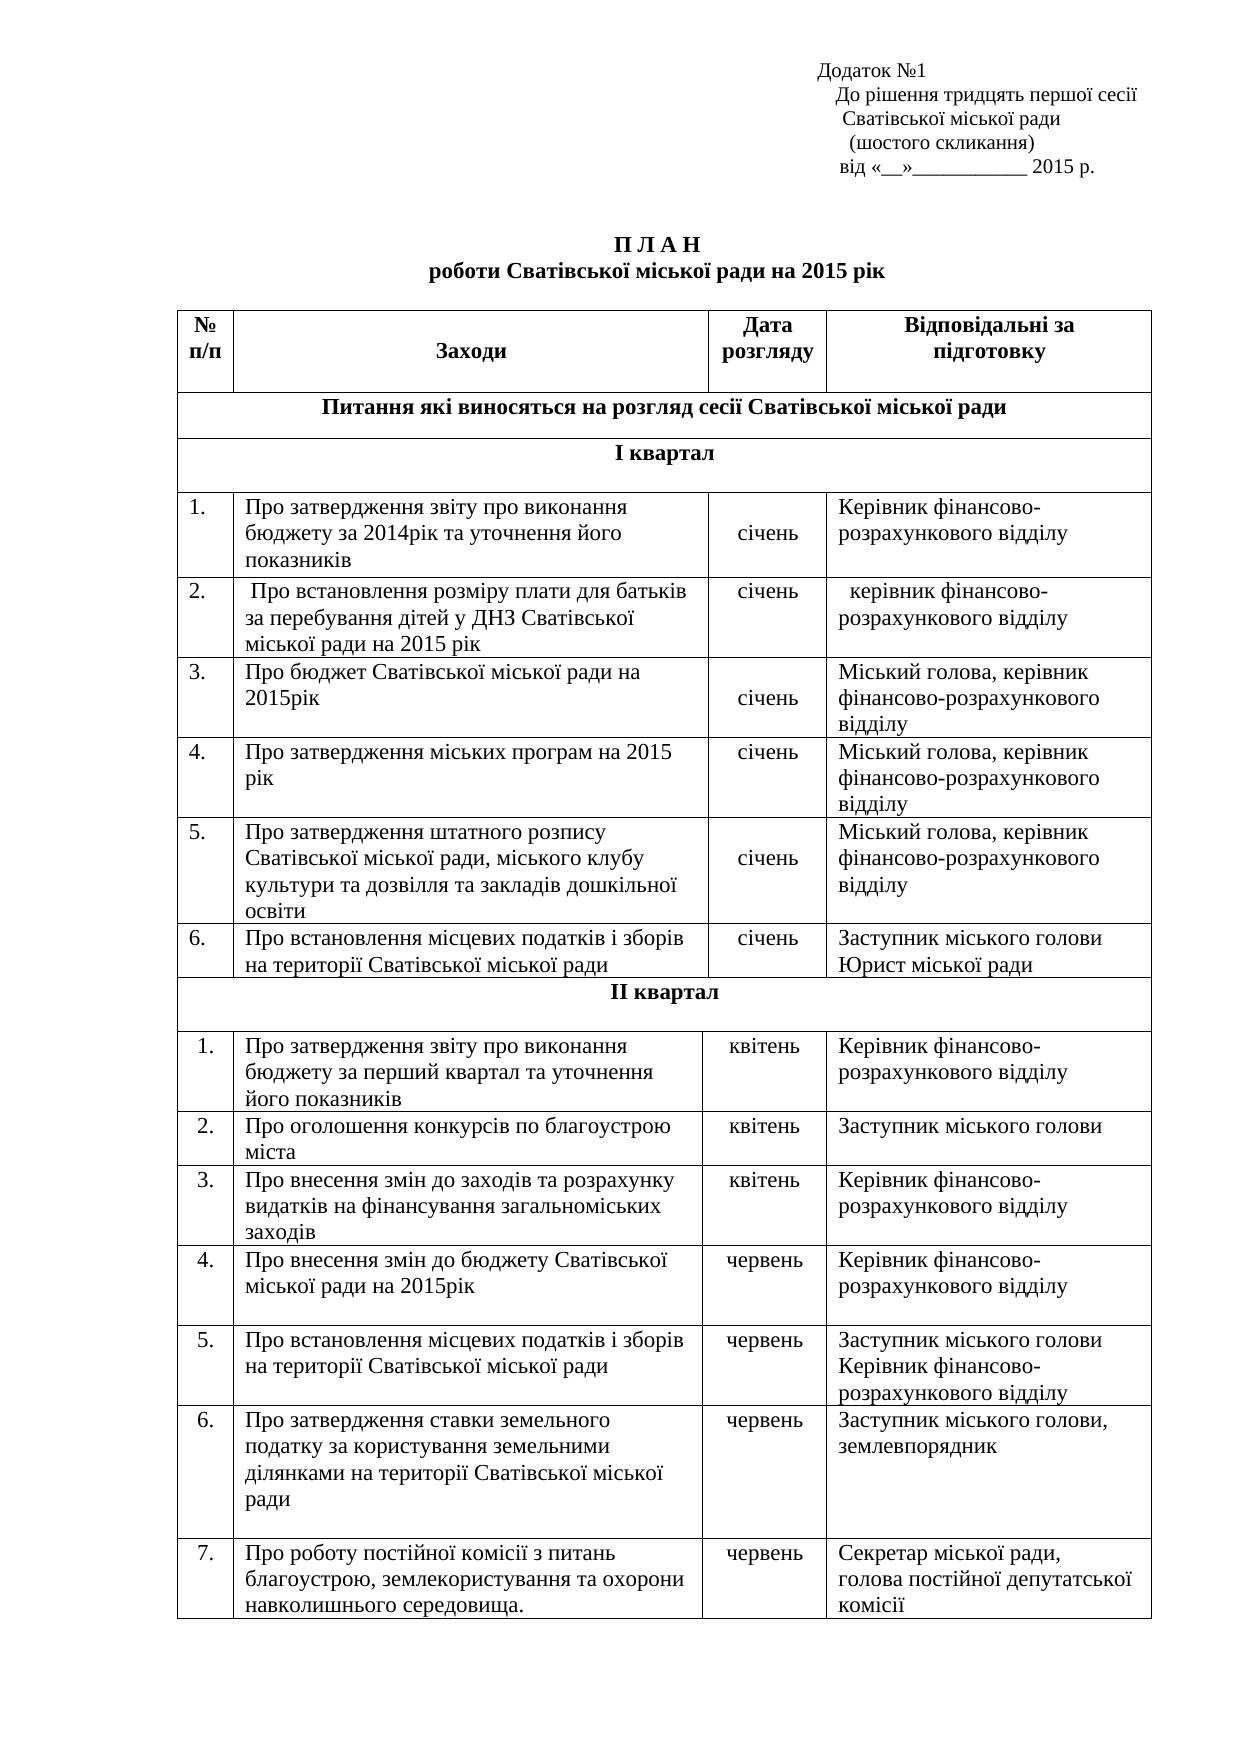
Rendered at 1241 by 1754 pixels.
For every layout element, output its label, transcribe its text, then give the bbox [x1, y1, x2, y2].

table_cell І квартал [178, 439, 1151, 492]
table_cell квітень [703, 1112, 826, 1165]
table_cell Про затвердження звіту про виконання бюджету за перший квартал та уточнення його показників [234, 1032, 702, 1111]
table_cell Керівник фінансово-розрахункового відділу [827, 1246, 1151, 1325]
table_header № п/п [178, 311, 233, 392]
table_cell Міський голова, керівник фінансово-розрахункового відділу [827, 658, 1151, 737]
table_cell січень [709, 818, 826, 923]
table_cell 6. [178, 924, 233, 977]
table_cell 6. [178, 1406, 233, 1538]
table_cell Міський голова, керівник фінансово-розрахункового відділу [827, 818, 1151, 923]
text Сватівської міської ради [177, 106, 1137, 130]
table_cell січень [709, 493, 826, 577]
table_cell Про бюджет Сватівської міської ради на 2015рік [234, 658, 708, 737]
table_cell 2. [178, 578, 233, 657]
table_header Заходи [234, 311, 708, 392]
table_header Відповідальні за підготовку [827, 311, 1151, 392]
table_cell Керівник фінансово-розрахункового відділу [827, 1032, 1151, 1111]
table_cell Про затвердження штатного розпису Сватівської міської ради, міського клубу культури та дозвілля та закладів дошкільної освіти [234, 818, 708, 923]
table_cell 3. [178, 1166, 233, 1245]
table_header Дата розгляду [709, 311, 826, 392]
table_cell Питання які виносяться на розгляд сесії Сватівської міської ради [178, 393, 1151, 438]
table_cell Секретар міської ради, голова постійної депутатської комісії [827, 1539, 1151, 1618]
table_cell Керівник фінансово-розрахункового відділу [827, 1166, 1151, 1245]
table_cell Про затвердження звіту про виконання бюджету за 2014рік та уточнення його показників [234, 493, 708, 577]
table_cell червень [703, 1326, 826, 1405]
table_cell квітень [703, 1166, 826, 1245]
table_cell Керівник фінансово-розрахункового відділу [827, 493, 1151, 577]
table_cell січень [709, 658, 826, 737]
table_cell Про роботу постійної комісії з питань благоустрою, землекористування та охорони навколишнього середовища. [234, 1539, 702, 1618]
text П Л А Н [177, 231, 1137, 257]
table_cell Заступник міського голови Юрист міської ради [827, 924, 1151, 977]
table_cell Про оголошення конкурсів по благоустрою міста [234, 1112, 702, 1165]
table_cell Про затвердження ставки земельного податку за користування земельними ділянками на території Сватівської міської ради [234, 1406, 702, 1538]
table_cell 5. [178, 818, 233, 923]
table_cell Про встановлення розміру плати для батьків за перебування дітей у ДНЗ Сватівської міської ради на 2015 рік [234, 578, 708, 657]
table_cell 1. [178, 493, 233, 577]
table_cell ІІ квартал [178, 978, 1151, 1031]
table_cell Заступник міського голови Керівник фінансово-розрахункового відділу [827, 1326, 1151, 1405]
table_cell 7. [178, 1539, 233, 1618]
table_cell 2. [178, 1112, 233, 1165]
table_cell січень [709, 924, 826, 977]
table_cell 4. [178, 738, 233, 817]
table_cell червень [703, 1539, 826, 1618]
text роботи Сватівської міської ради на 2015 рік [177, 257, 1137, 283]
table_cell 1. [178, 1032, 233, 1111]
table_cell червень [703, 1406, 826, 1538]
text Додаток №1 [177, 58, 1137, 82]
table_cell січень [709, 738, 826, 817]
table_cell Про внесення змін до заходів та розрахунку видатків на фінансування загальноміських заходів [234, 1166, 702, 1245]
table_cell січень [709, 578, 826, 657]
text До рішення тридцять першої сесії [177, 82, 1137, 106]
table_cell 5. [178, 1326, 233, 1405]
table_cell червень [703, 1246, 826, 1325]
table_cell Заступник міського голови [827, 1112, 1151, 1165]
table_cell 4. [178, 1246, 233, 1325]
text (шостого скликання) [177, 130, 1137, 154]
table_cell керівник фінансово-розрахункового відділу [827, 578, 1151, 657]
table_cell Про затвердження міських програм на 2015 рік [234, 738, 708, 817]
table_cell Про внесення змін до бюджету Сватівської міської ради на 2015рік [234, 1246, 702, 1325]
table_cell квітень [703, 1032, 826, 1111]
table_cell 3. [178, 658, 233, 737]
table_cell Міський голова, керівник фінансово-розрахункового відділу [827, 738, 1151, 817]
table_cell Заступник міського голови, землевпорядник [827, 1406, 1151, 1538]
table_cell Про встановлення місцевих податків і зборів на території Сватівської міської ради [234, 924, 708, 977]
text від «__»___________ 2015 р. [177, 154, 1137, 178]
table_cell Про встановлення місцевих податків і зборів на території Сватівської міської ради [234, 1326, 702, 1405]
